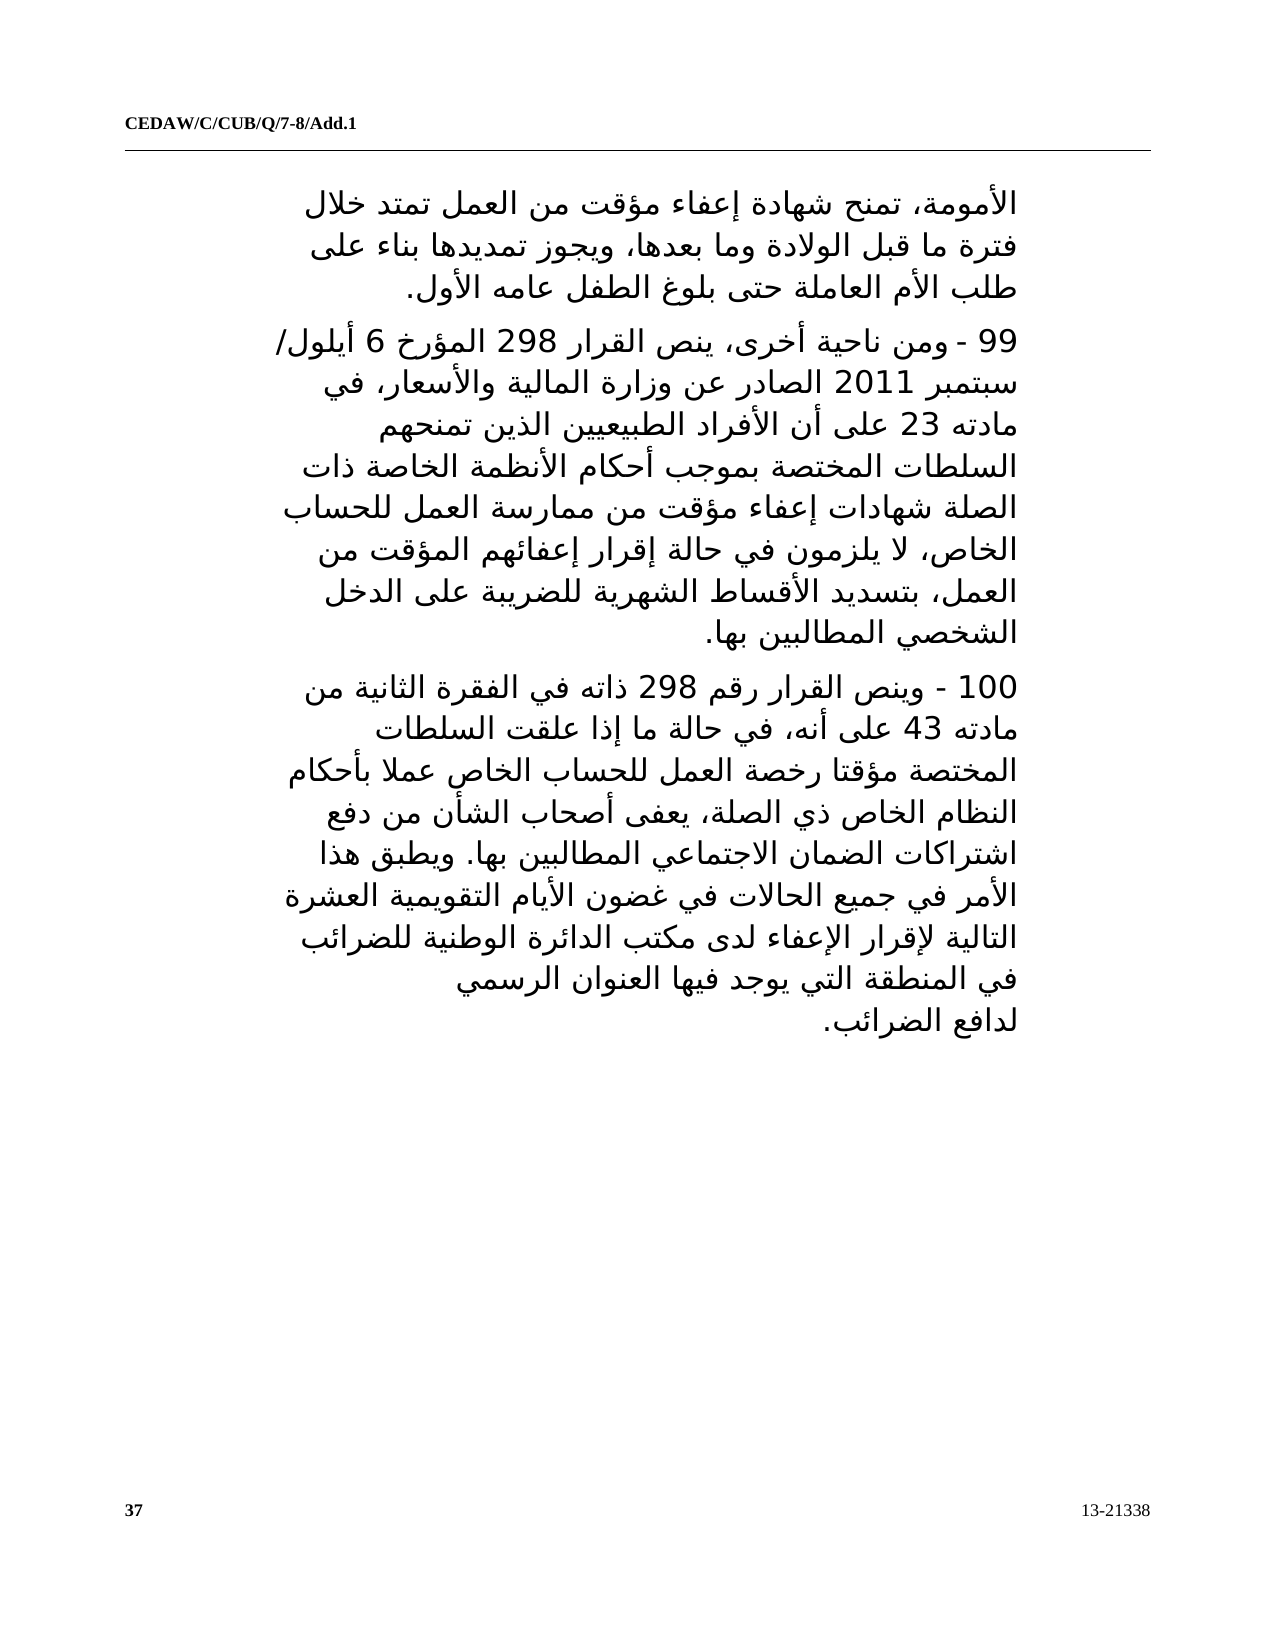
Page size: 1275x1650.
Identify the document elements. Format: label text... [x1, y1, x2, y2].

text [256, 181, 1018, 306]
text 100 - وينص القرار رقم 298 ذاته في الفقرة الثانية من مادته 43 على أنه، في حالة ما إذا علقت السلطات المختصة مؤقتا رخصة العمل للحساب الخاص عملا بأحكام النظام الخاص ذي الصلة، يعفى أصحاب الشأن من دفع اشتراكات الضمان الاجتماعي المطالبين بها. ويطبق هذا الأمر في جميع الحالات في غضون الأيام التقويمية العشرة التالية لإقرار الإعفاء لدى مكتب الدائرة الوطنية للضرائب في المنطقة التي يوجد فيها العنوان الرسمي لدافع الضرائب. [256, 665, 1018, 1040]
text 99 - ومن ناحية أخرى، ينص القرار 298 المؤرخ 6 أيلول/ سبتمبر 2011 الصادر عن وزارة المالية والأسعار، في مادته 23 على أن الأفراد الطبيعيين الذين تمنحهم السلطات المختصة بموجب أحكام الأنظمة الخاصة ذات الصلة شهادات إعفاء مؤقت من ممارسة العمل للحساب الخاص، لا يلزمون في حالة إقرار إعفائهم المؤقت من العمل، بتسديد الأقساط الشهرية للضريبة على الدخل الشخصي المطالبين بها. [256, 319, 1018, 652]
